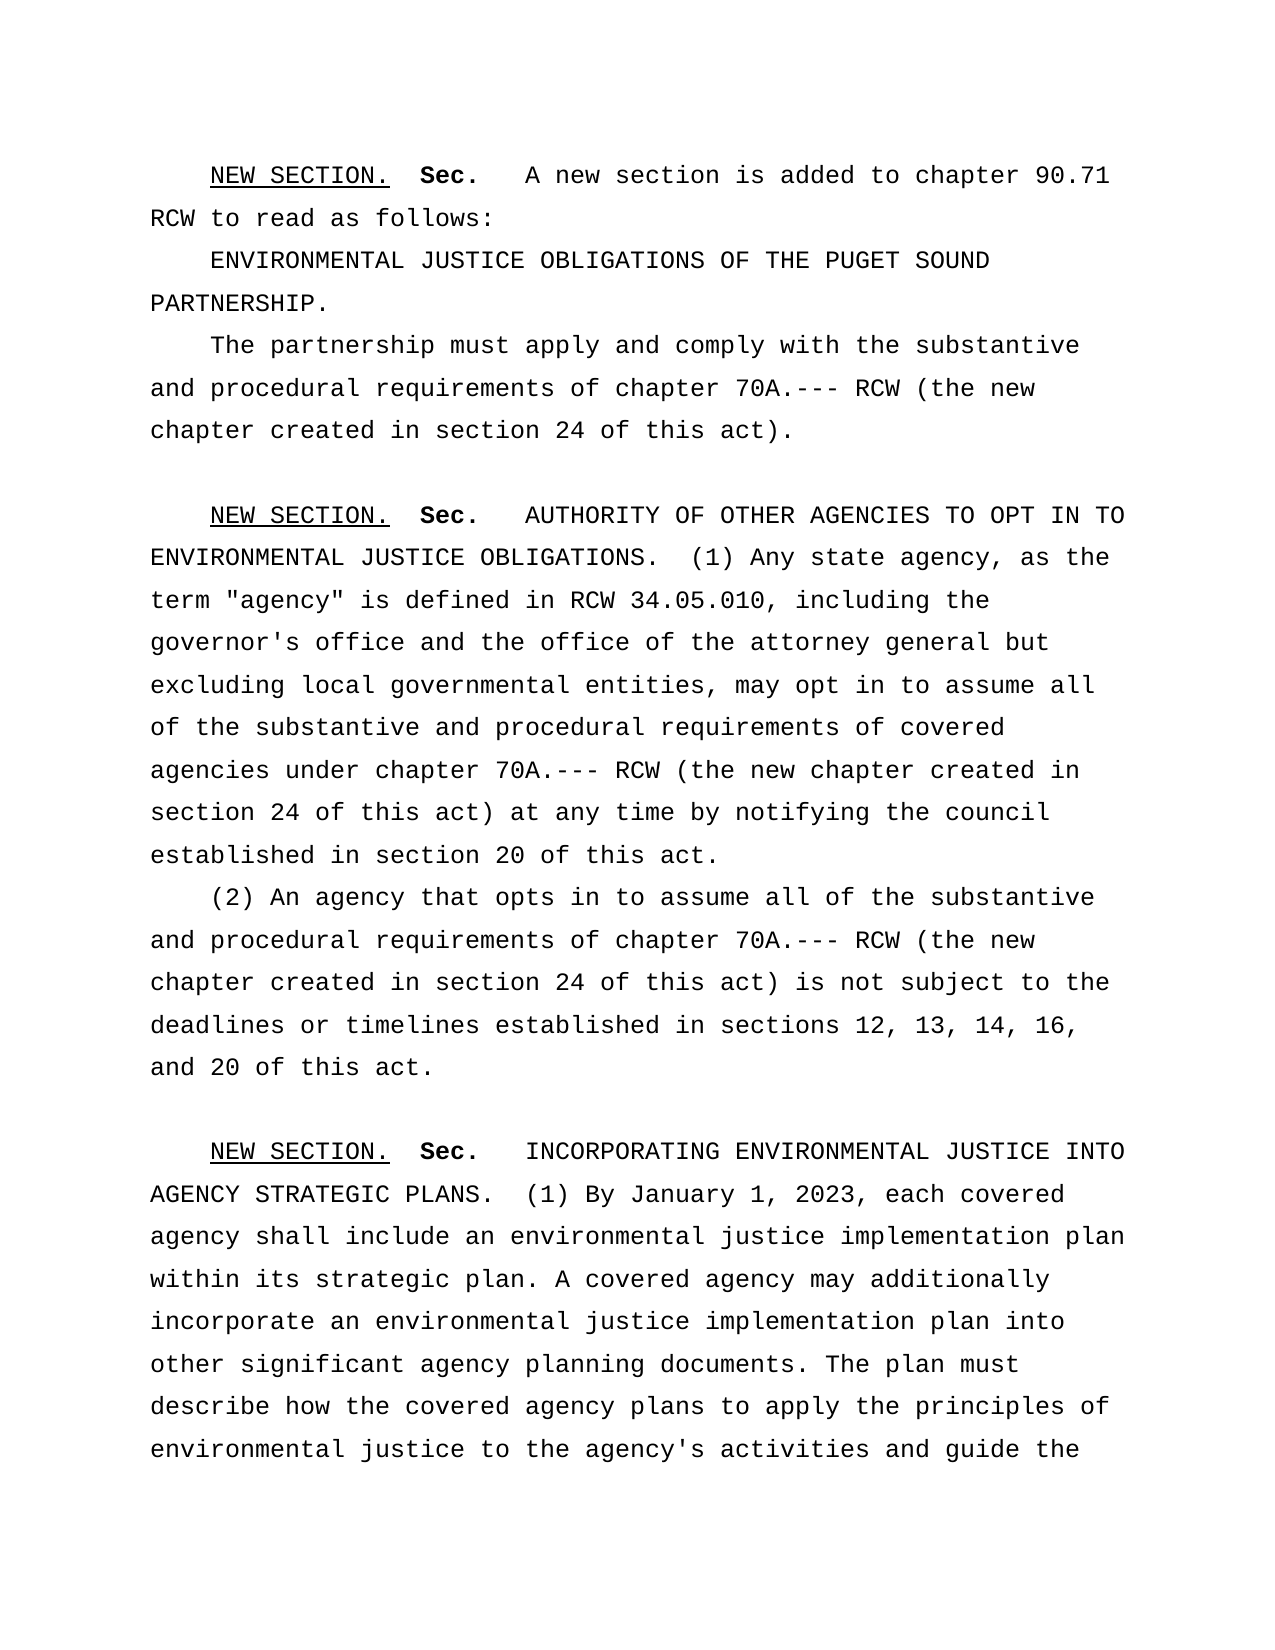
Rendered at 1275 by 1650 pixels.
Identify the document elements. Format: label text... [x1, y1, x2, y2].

text (2) An agency that opts in to assume all of the substantive and procedural requirements of chapter 70A.--- RCW (the new chapter created in section 24 of this act) is not subject to the deadlines or timelines established in sections 12, 13, 14, 16, and 20 of this act. [150, 872, 1125, 1084]
text The partnership must apply and comply with the substantive and procedural requirements of chapter 70A.--- RCW (the new chapter created in section 24 of this act). [150, 320, 1125, 447]
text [150, 1126, 1125, 1466]
text ENVIRONMENTAL JUSTICE OBLIGATIONS OF THE PUGET SOUND PARTNERSHIP. [150, 235, 1125, 320]
text NEW SECTION. Sec. A new section is added to chapter 90.71 RCW to read as follows: [150, 150, 1125, 235]
text NEW SECTION. Sec. AUTHORITY OF OTHER AGENCIES TO OPT IN TO ENVIRONMENTAL JUSTICE OBLIGATIONS. (1) Any state agency, as the term "agency" is defined in RCW 34.05.010, including the governor's office and the office of the attorney general but excluding local governmental entities, may opt in to assume all of the substantive and procedural requirements of covered agencies under chapter 70A.--- RCW (the new chapter created in section 24 of this act) at any time by notifying the council established in section 20 of this act. [150, 489, 1125, 872]
